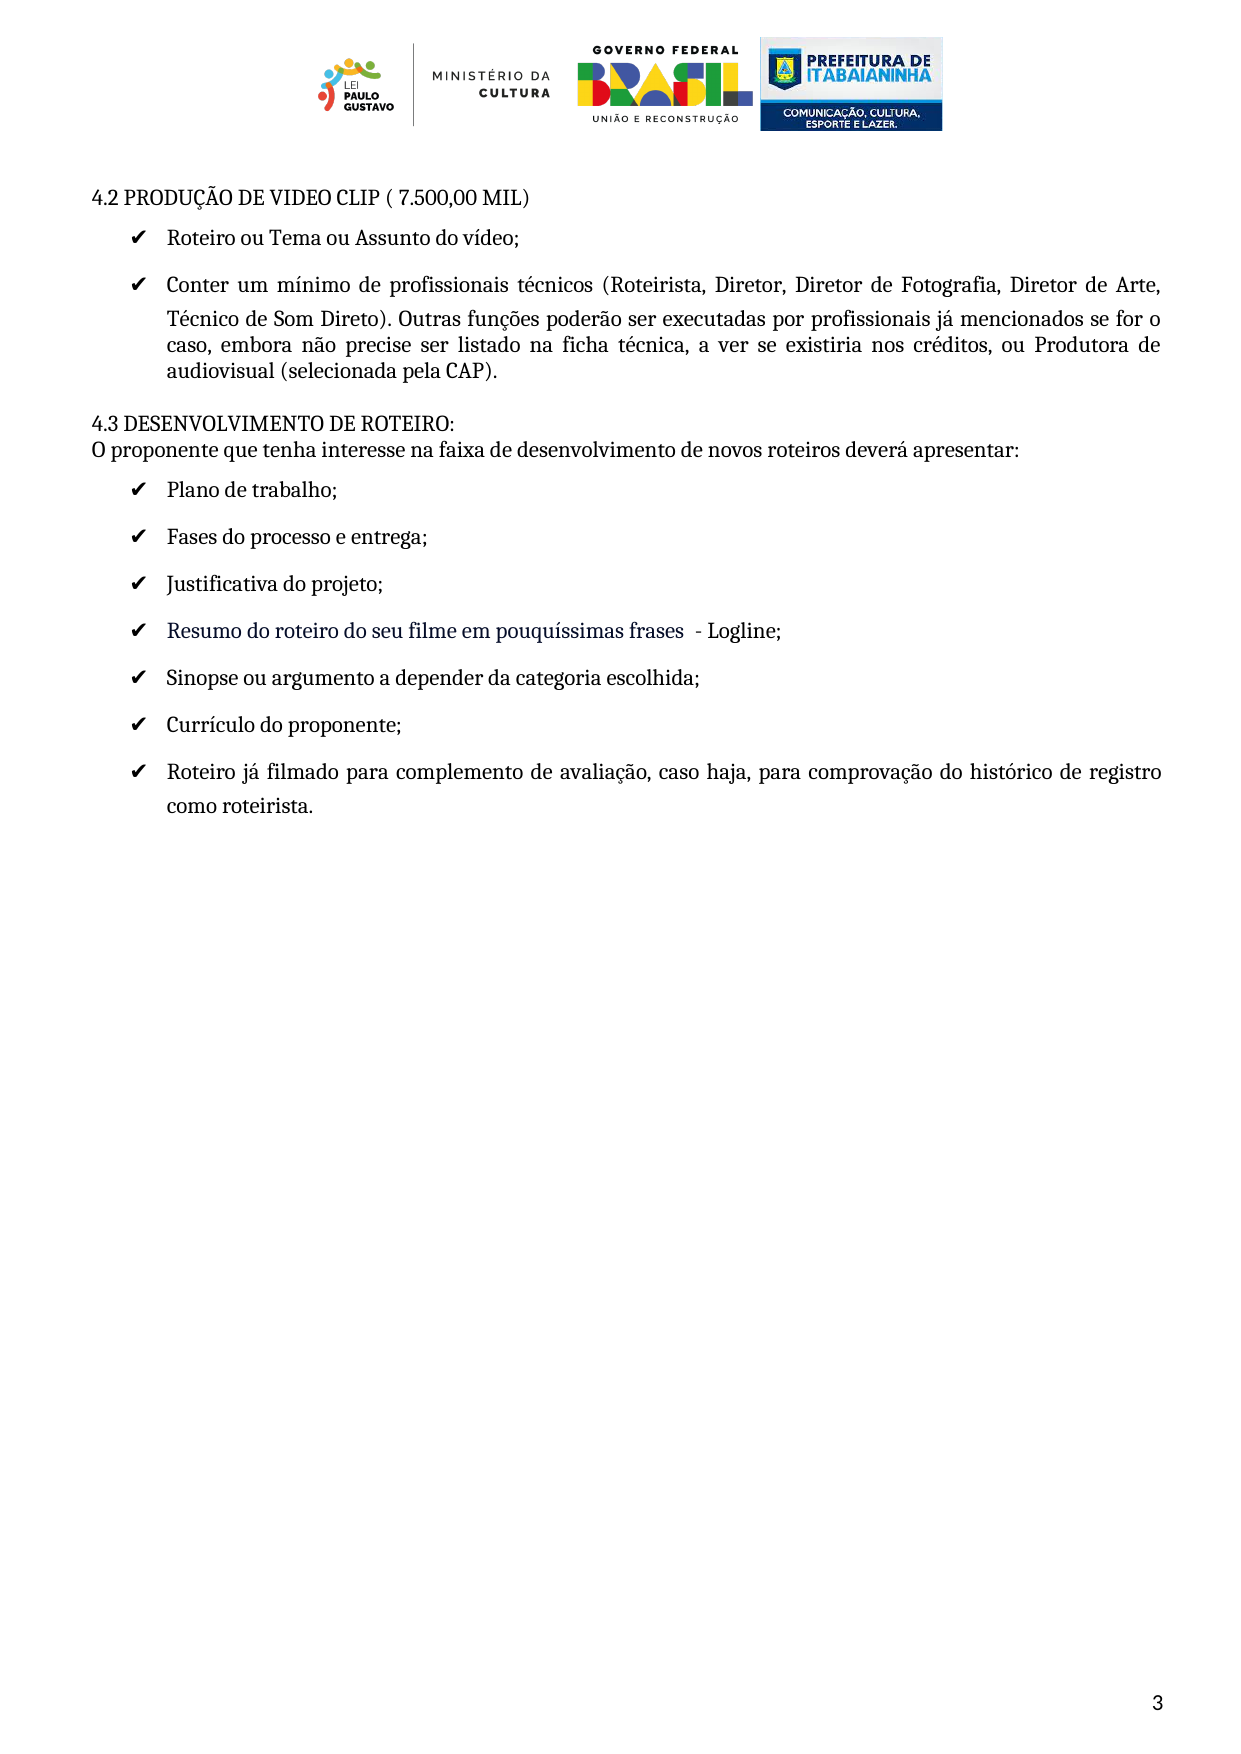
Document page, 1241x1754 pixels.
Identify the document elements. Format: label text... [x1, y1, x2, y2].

list Currículo do proponente; [129, 698, 1163, 745]
list Plano de trabalho; [129, 463, 1163, 511]
list Sinopse ou argumento a depender da categoria escolhida; [129, 651, 1163, 698]
list Justificativa do projeto; [129, 557, 1163, 604]
list Roteiro já filmado para complemento de avaliação, caso haja, para comprovação do histórico de registro como roteirista. [129, 745, 1163, 819]
text 4.3 DESENVOLVIMENTO DE ROTEIRO: [92, 411, 1163, 437]
picture [312, 37, 943, 131]
text 4.2 PRODUÇÃO DE VIDEO CLIP ( 7.500,00 MIL) [92, 185, 1163, 211]
list Fases do processo e entrega; [129, 511, 1163, 557]
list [129, 258, 1163, 384]
list Roteiro ou Tema ou Assunto do vídeo; [129, 211, 1163, 258]
text O proponente que tenha interesse na faixa de desenvolvimento de novos roteiros deverá apresentar: [92, 437, 1163, 463]
list Resumo do roteiro do seu filme em pouquíssimas frases - Logline; [129, 604, 1163, 651]
